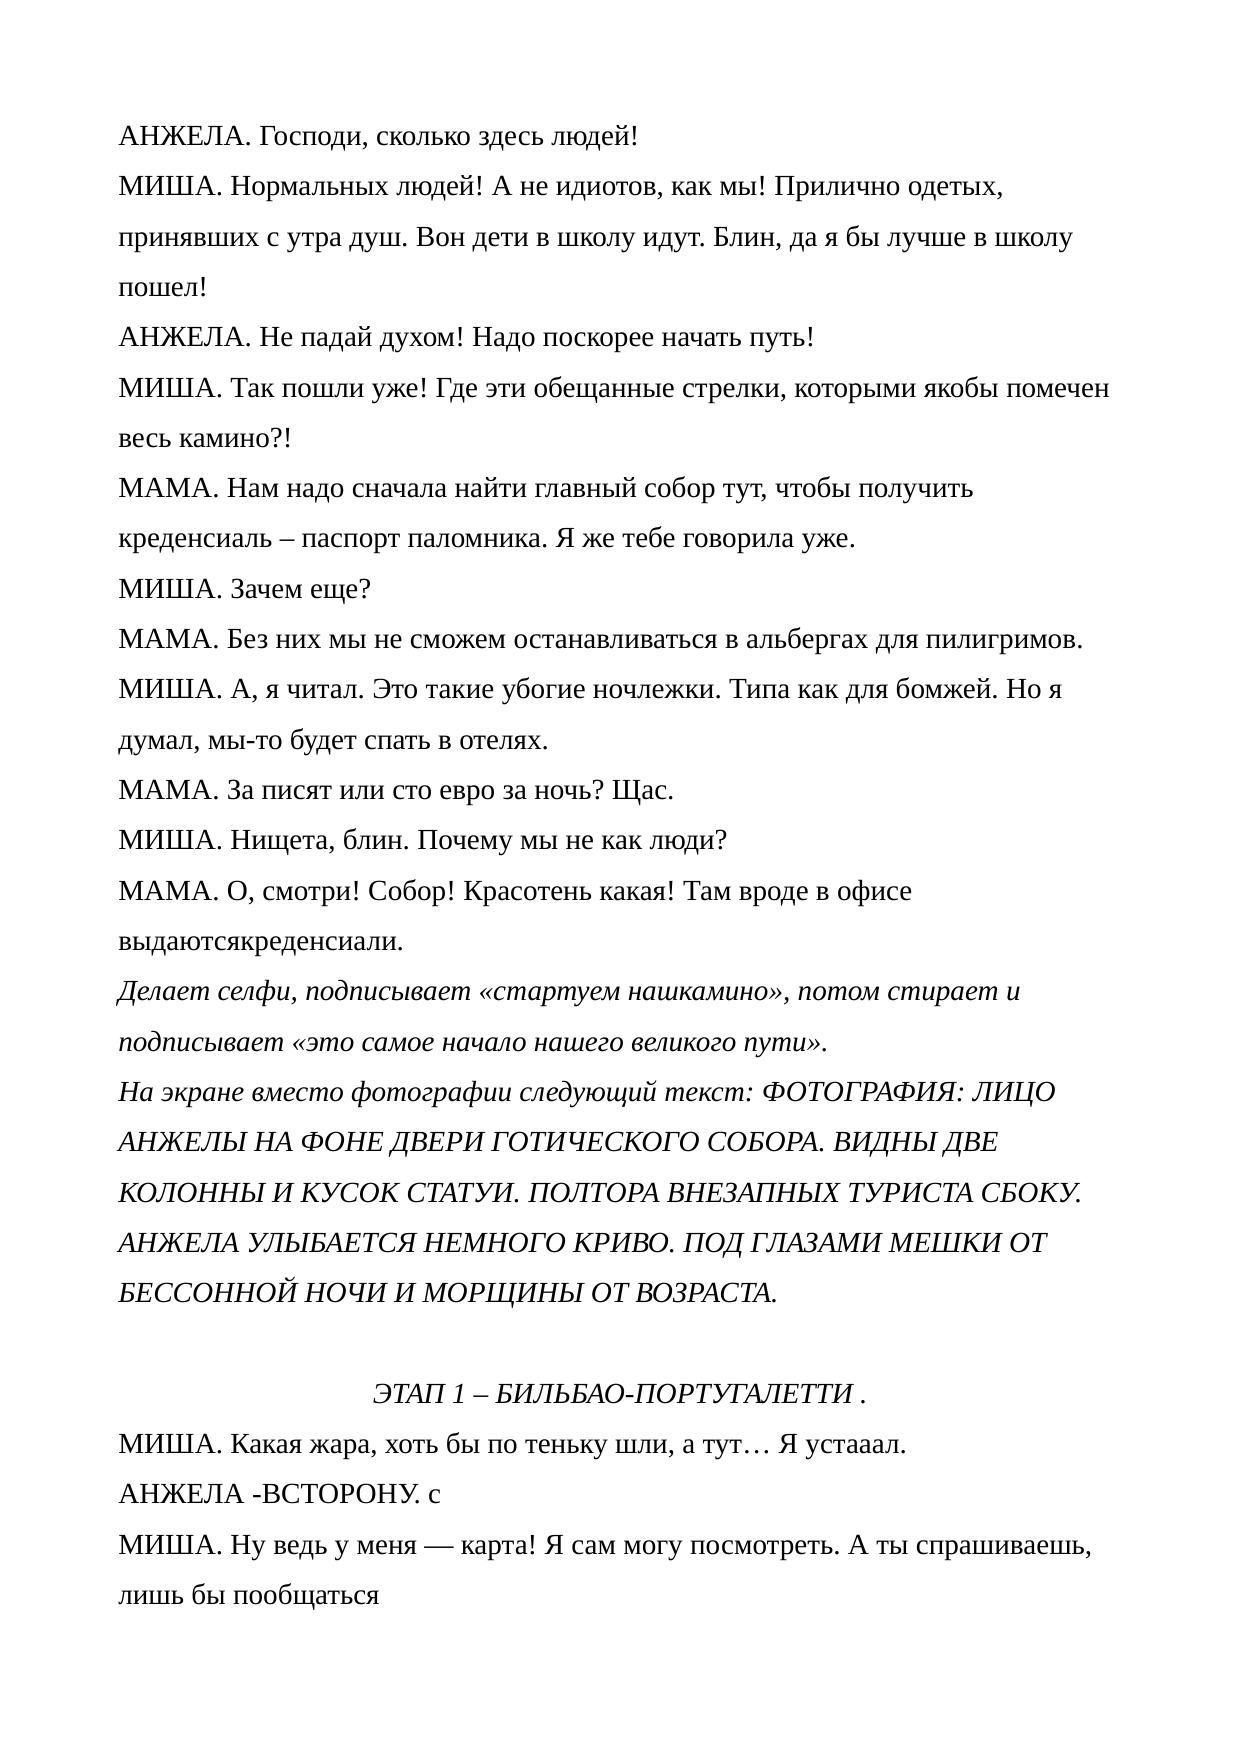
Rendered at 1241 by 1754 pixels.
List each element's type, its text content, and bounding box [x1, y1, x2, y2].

text МАМА. Нам надо сначала найти главный собор тут, чтобы получить креденсиаль – паспорт паломника. Я же тебе говорила уже. [118, 470, 1122, 554]
text МИША. А, я читал. Это такие убогие ночлежки. Типа как для бомжей. Но я думал, мы-то будет спать в отелях. [118, 672, 1122, 755]
text МИША. Зачем еще? [118, 571, 1122, 604]
text АНЖЕЛА -ВСТОРОНУ. с [118, 1477, 1122, 1510]
text МИША. Нормальных людей! А не идиотов, как мы! Прилично одетых, принявших с утра душ. Вон дети в школу идут. Блин, да я бы лучше в школу пошел! [118, 168, 1122, 303]
text АНЖЕЛА. Не падай духом! Надо поскорее начать путь! [118, 319, 1122, 353]
text На экране вместо фотографии следующий текст: ФОТОГРАФИЯ: ЛИЦО АНЖЕЛЫ НА ФОНЕ ДВЕРИ ГОТИЧЕСКОГО СОБОРА. ВИДНЫ ДВЕ КОЛОННЫ И КУСОК СТАТУИ. ПОЛТОРА ВНЕЗАПНЫХ ТУРИСТА СБОКУ. АНЖЕЛА УЛЫБАЕТСЯ НЕМНОГО КРИВО. ПОД ГЛАЗАМИ МЕШКИ ОТ БЕССОННОЙ НОЧИ И МОРЩИНЫ ОТ ВОЗРАСТА. [118, 1074, 1122, 1309]
text МИША. Какая жара, хоть бы по теньку шли, а тут… Я устааал. [118, 1426, 1122, 1460]
text ЭТАП 1 – БИЛЬБАО-ПОРТУГАЛЕТТИ . [118, 1376, 1122, 1409]
text МАМА. За писят или сто евро за ночь? Щас. [118, 772, 1122, 806]
text МИША. Нищета, блин. Почему мы не как люди? [118, 822, 1122, 856]
text МИША. Ну ведь у меня — карта! Я сам могу посмотреть. А ты спрашиваешь, лишь бы пообщаться [118, 1527, 1122, 1611]
text МАМА. О, смотри! Собор! Красотень какая! Там вроде в офисе выдаютсякреденсиали. [118, 873, 1122, 957]
text Делает селфи, подписывает «стартуем нашкамино», потом стирает и подписывает «это самое начало нашего великого пути». [118, 973, 1122, 1057]
text МАМА. Без них мы не сможем останавливаться в альбергах для пилигримов. [118, 621, 1122, 655]
text АНЖЕЛА. Господи, сколько здесь людей! [118, 118, 1122, 152]
text МИША. Так пошли уже! Где эти обещанные стрелки, которыми якобы помечен весь камино?! [118, 370, 1122, 453]
